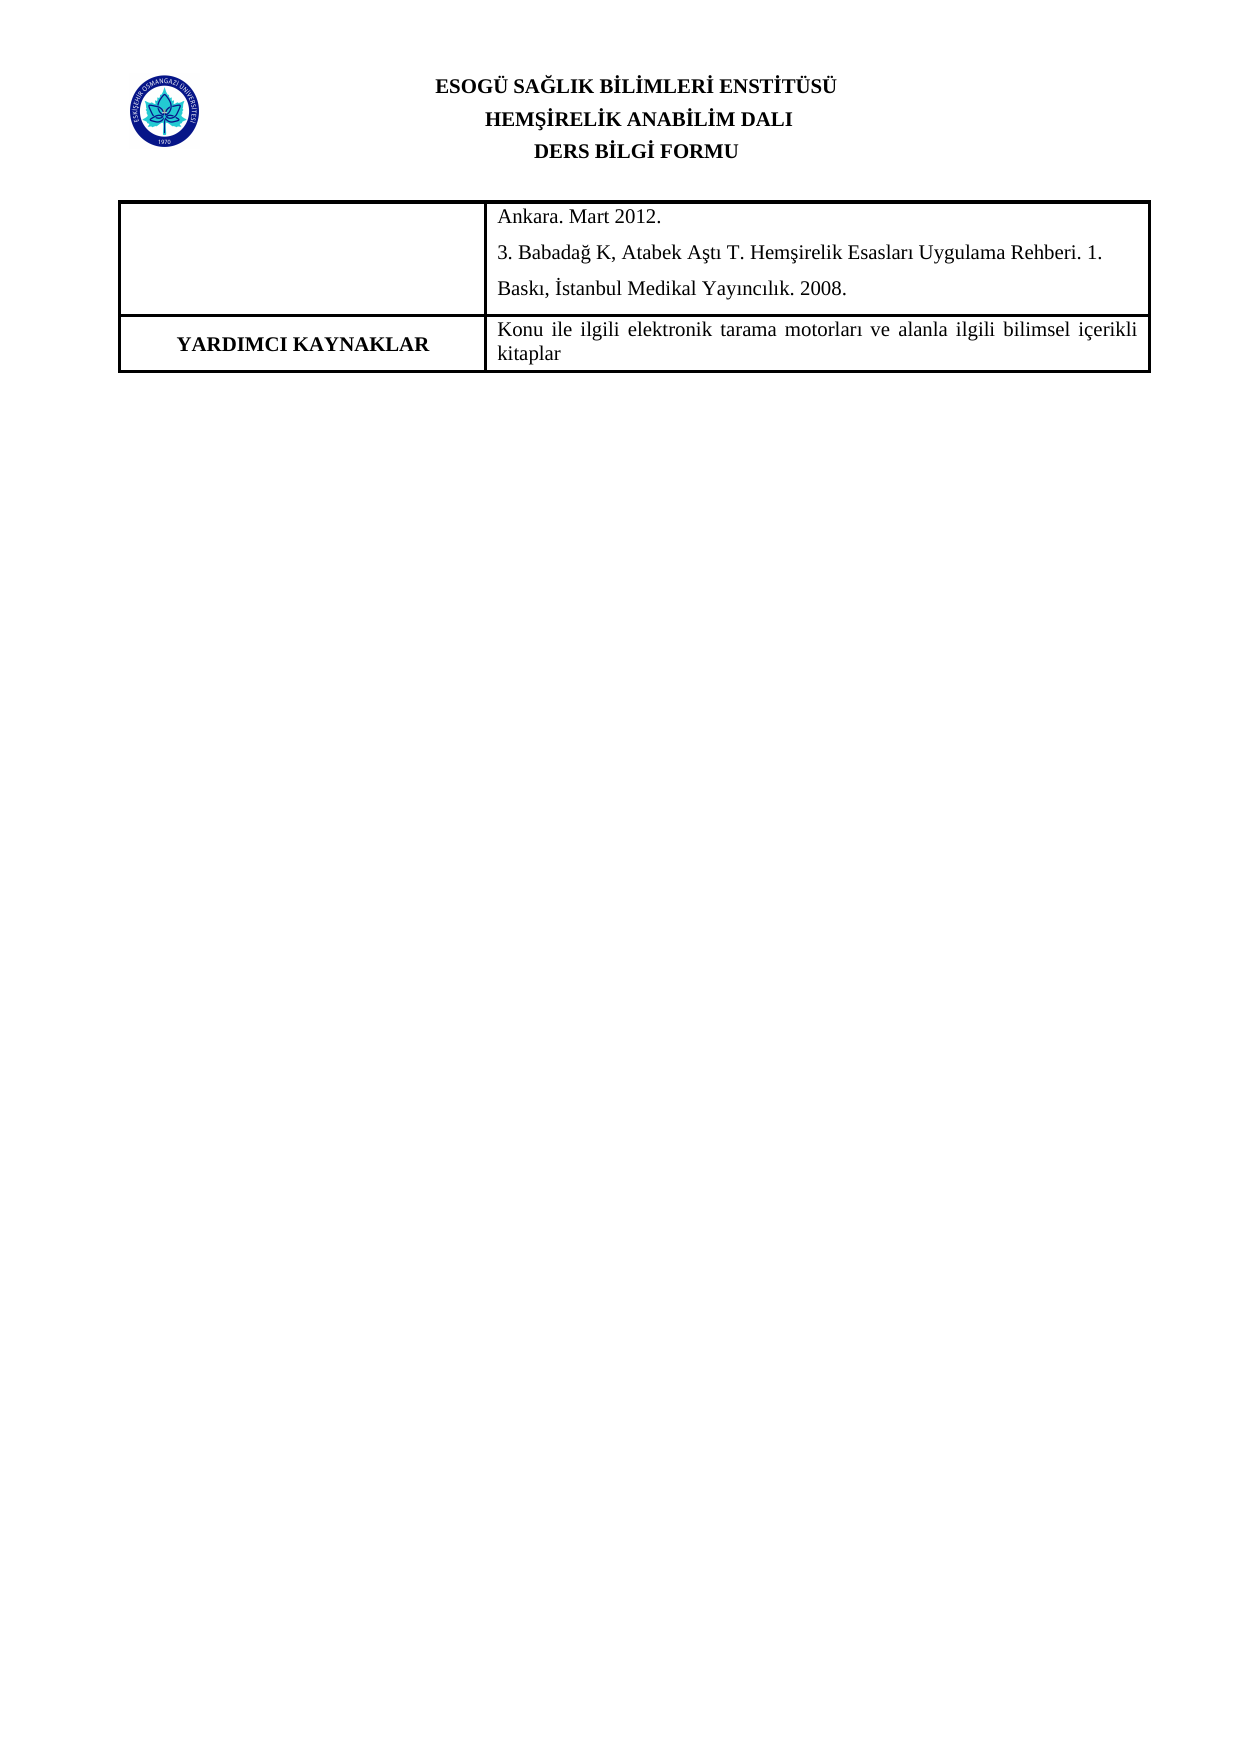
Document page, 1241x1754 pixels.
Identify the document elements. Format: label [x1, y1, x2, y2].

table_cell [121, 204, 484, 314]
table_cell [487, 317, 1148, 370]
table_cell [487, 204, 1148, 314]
picture [129, 73, 200, 149]
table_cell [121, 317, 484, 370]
